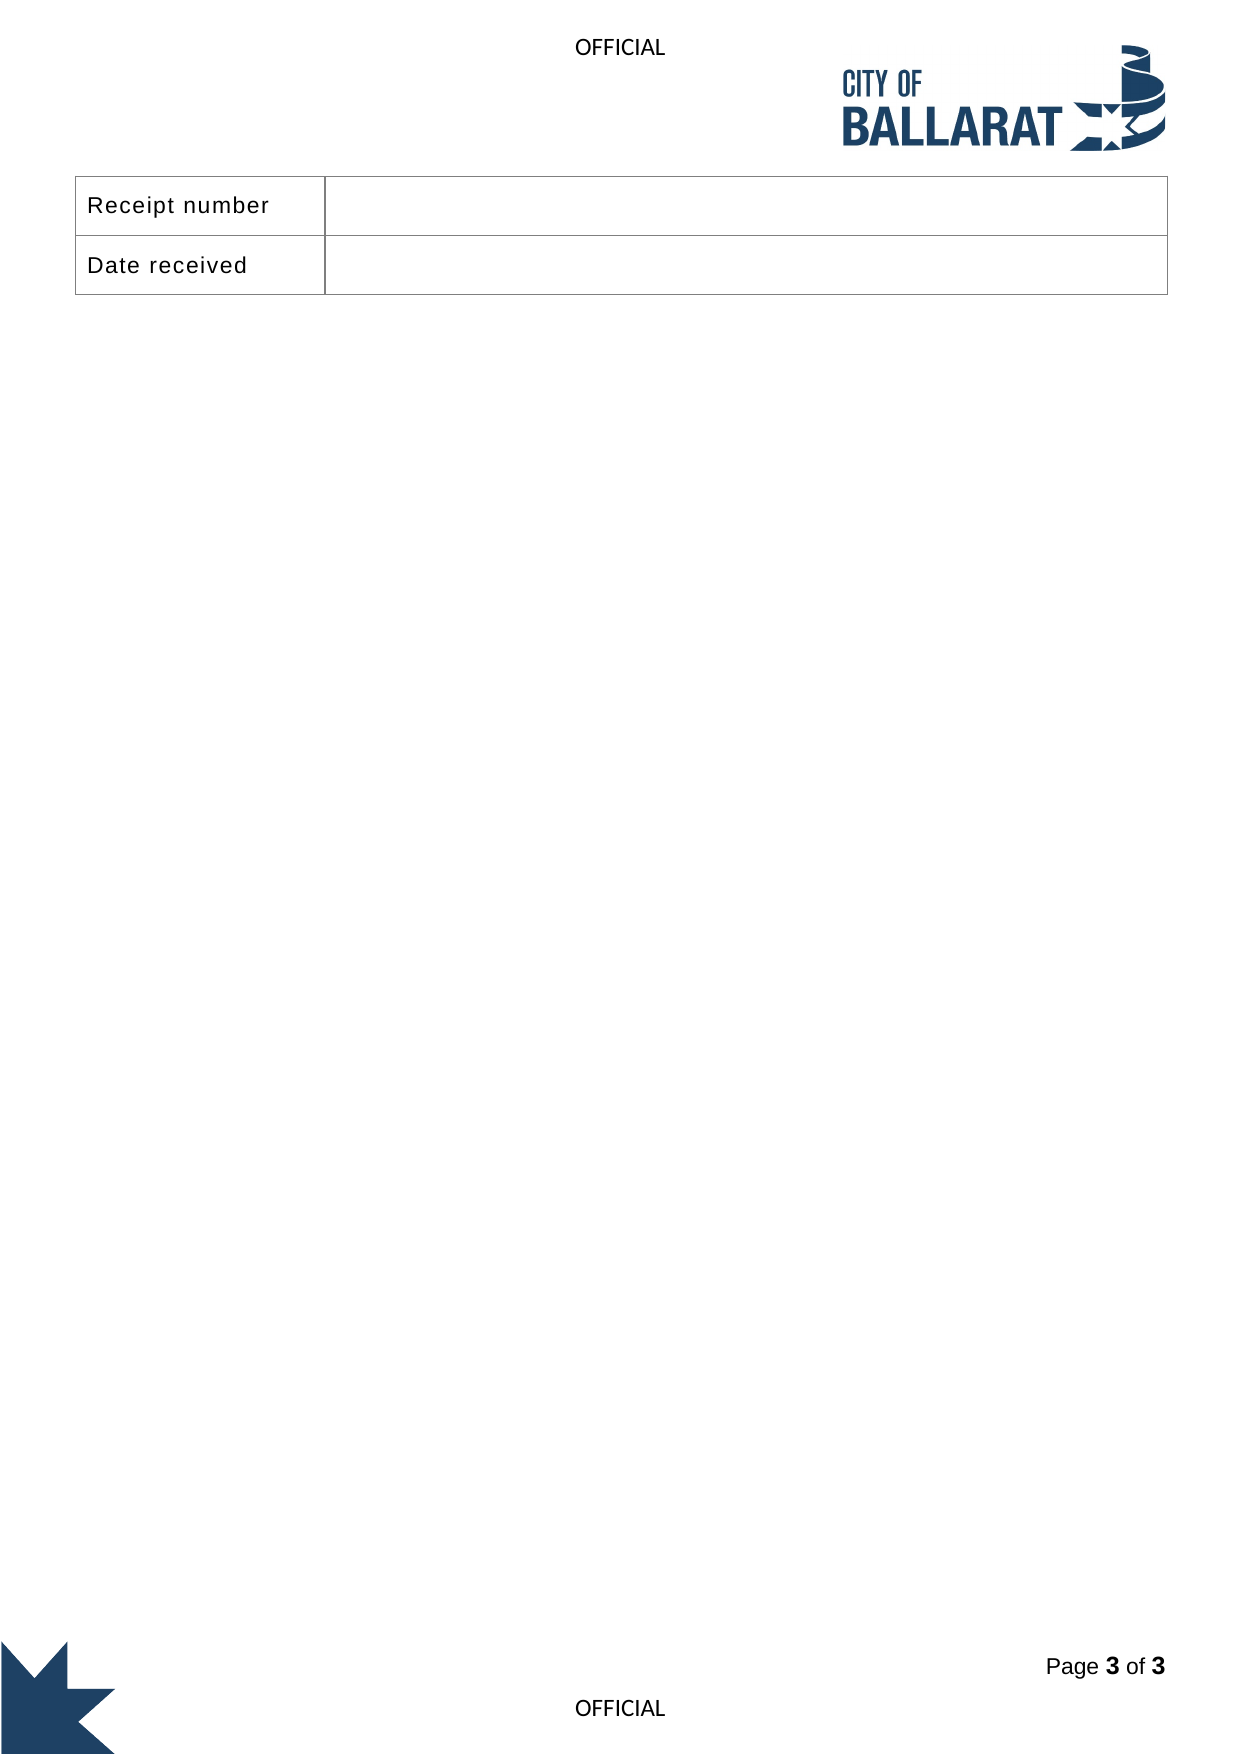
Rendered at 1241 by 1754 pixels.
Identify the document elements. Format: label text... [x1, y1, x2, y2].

table_cell Date received [76, 236, 324, 294]
table_cell [326, 177, 1167, 235]
table_cell [326, 236, 1167, 294]
table_cell Receipt number [76, 177, 324, 235]
picture [843, 45, 1166, 151]
picture [2, 1639, 119, 1754]
